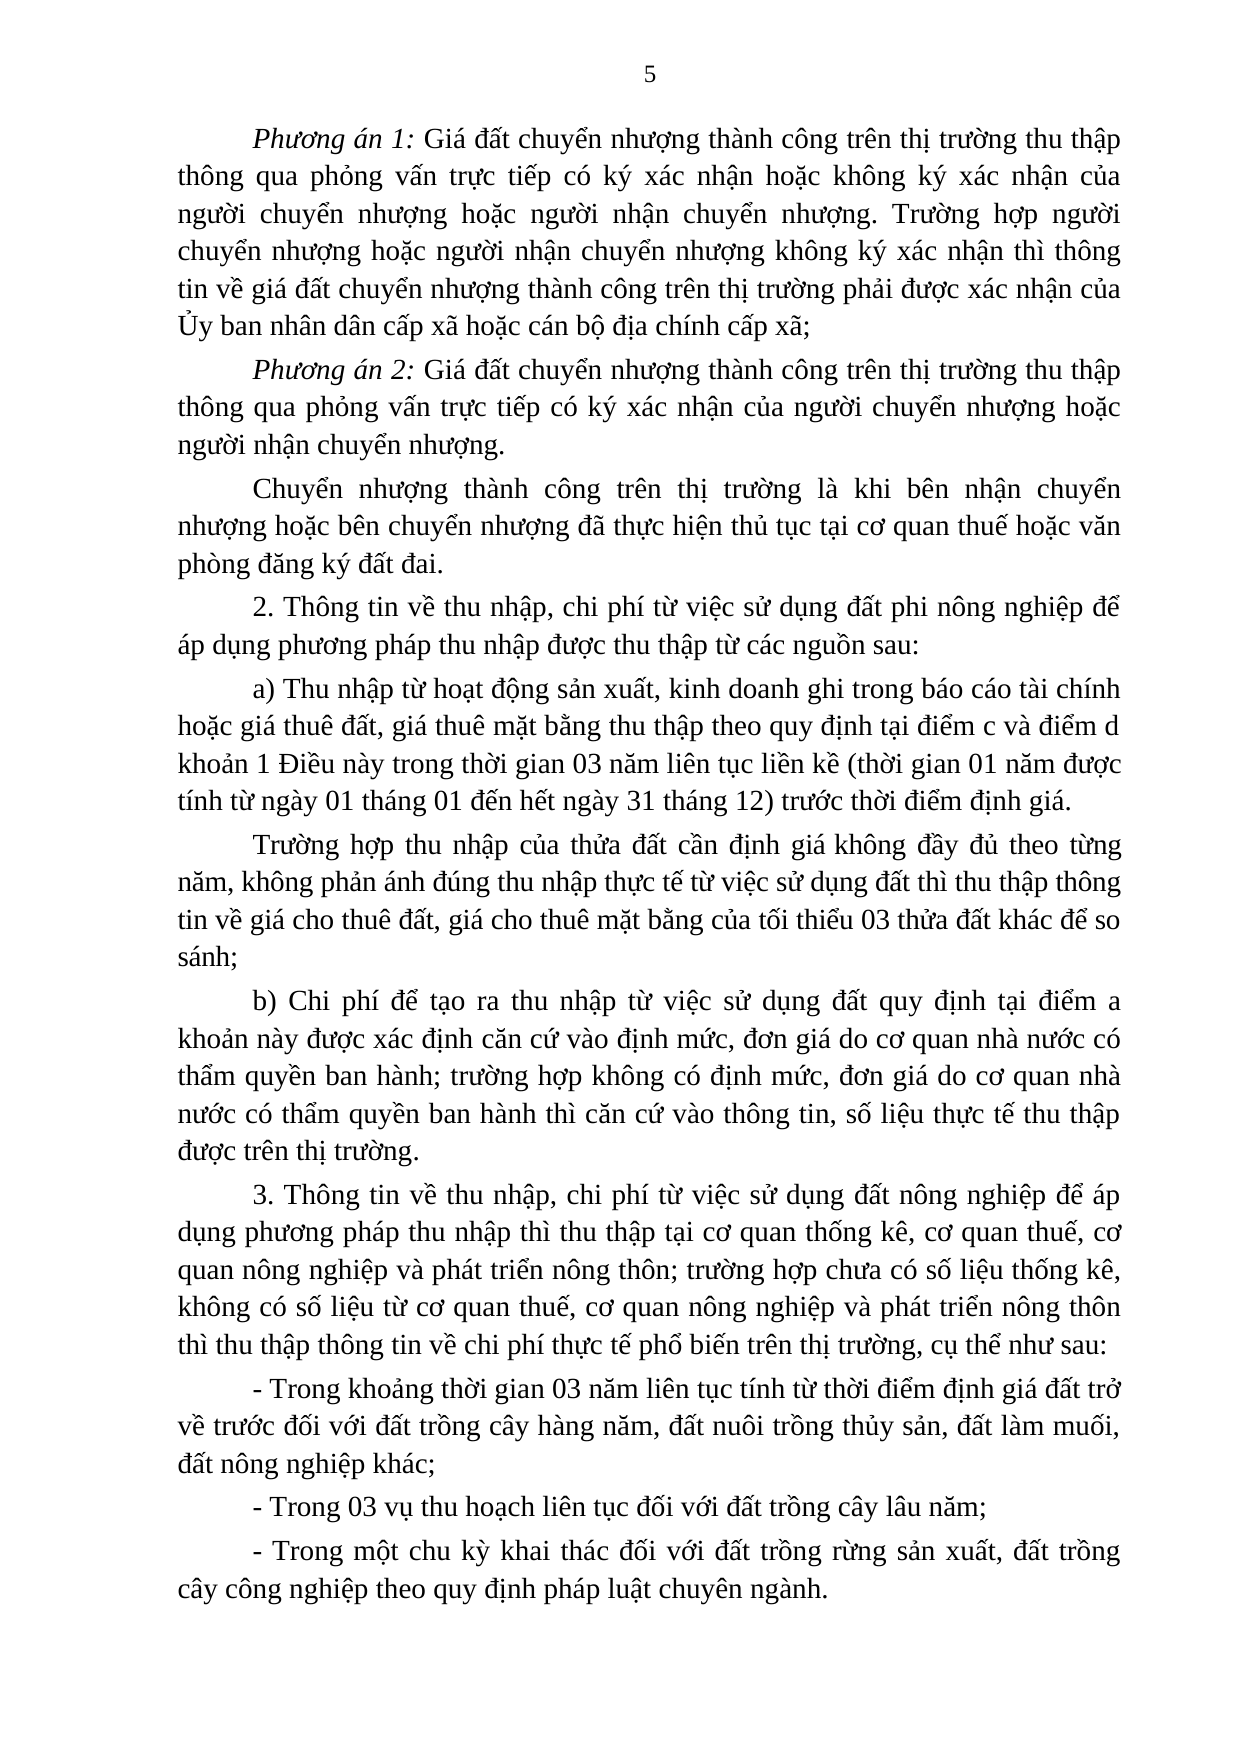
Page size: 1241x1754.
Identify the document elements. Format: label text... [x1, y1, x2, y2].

text - Trong khoảng thời gian 03 năm liên tục tính từ thời điểm định giá đất trở về trước đối với đất trồng cây hàng năm, đất nuôi trồng thủy sản, đất làm muối, đất nông nghiệp khác; [177, 1368, 1122, 1481]
text Trường hợp thu nhập của thửa đất cần định giá không đầy đủ theo từng năm, không phản ánh đúng thu nhập thực tế từ việc sử dụng đất thì thu thập thông tin về giá cho thuê đất, giá cho thuê mặt bằng của tối thiểu 03 thửa đất khác để so sánh; [177, 824, 1122, 974]
text - Trong một chu kỳ khai thác đối với đất trồng rừng sản xuất, đất trồng cây công nghiệp theo quy định pháp luật chuyên ngành. [177, 1531, 1122, 1606]
text - Trong 03 vụ thu hoạch liên tục đối với đất trồng cây lâu năm; [177, 1487, 1122, 1524]
text a) Thu nhập từ hoạt động sản xuất, kinh doanh ghi trong báo cáo tài chính hoặc giá thuê đất, giá thuê mặt bằng thu thập theo quy định tại điểm c và điểm d khoản 1 Điều này trong thời gian 03 năm liên tục liền kề (thời gian 01 năm được tính từ ngày 01 tháng 01 đến hết ngày 31 tháng 12) trước thời điểm định giá. [177, 668, 1122, 818]
text b) Chi phí để tạo ra thu nhập từ việc sử dụng đất quy định tại điểm a khoản này được xác định căn cứ vào định mức, đơn giá do cơ quan nhà nước có thẩm quyền ban hành; trường hợp không có định mức, đơn giá do cơ quan nhà nước có thẩm quyền ban hành thì căn cứ vào thông tin, số liệu thực tế thu thập được trên thị trường. [177, 981, 1122, 1168]
text Chuyển nhượng thành công trên thị trường là khi bên nhận chuyển nhượng hoặc bên chuyển nhượng đã thực hiện thủ tục tại cơ quan thuế hoặc văn phòng đăng ký đất đai. [177, 468, 1122, 581]
text Phương án 1: Giá đất chuyển nhượng thành công trên thị trường thu thập thông qua phỏng vấn trực tiếp có ký xác nhận hoặc không ký xác nhận của người chuyển nhượng hoặc người nhận chuyển nhượng. Trường hợp người chuyển nhượng hoặc người nhận chuyển nhượng không ký xác nhận thì thông tin về giá đất chuyển nhượng thành công trên thị trường phải được xác nhận của Ủy ban nhân dân cấp xã hoặc cán bộ địa chính cấp xã; [177, 118, 1122, 343]
text 2. Thông tin về thu nhập, chi phí từ việc sử dụng đất phi nông nghiệp để áp dụng phương pháp thu nhập được thu thập từ các nguồn sau: [177, 587, 1122, 662]
text Phương án 2: Giá đất chuyển nhượng thành công trên thị trường thu thập thông qua phỏng vấn trực tiếp có ký xác nhận của người chuyển nhượng hoặc người nhận chuyển nhượng. [177, 349, 1122, 462]
text 3. Thông tin về thu nhập, chi phí từ việc sử dụng đất nông nghiệp để áp dụng phương pháp thu nhập thì thu thập tại cơ quan thống kê, cơ quan thuế, cơ quan nông nghiệp và phát triển nông thôn; trường hợp chưa có số liệu thống kê, không có số liệu từ cơ quan thuế, cơ quan nông nghiệp và phát triển nông thôn thì thu thập thông tin về chi phí thực tế phổ biến trên thị trường, cụ thể như sau: [177, 1174, 1122, 1362]
